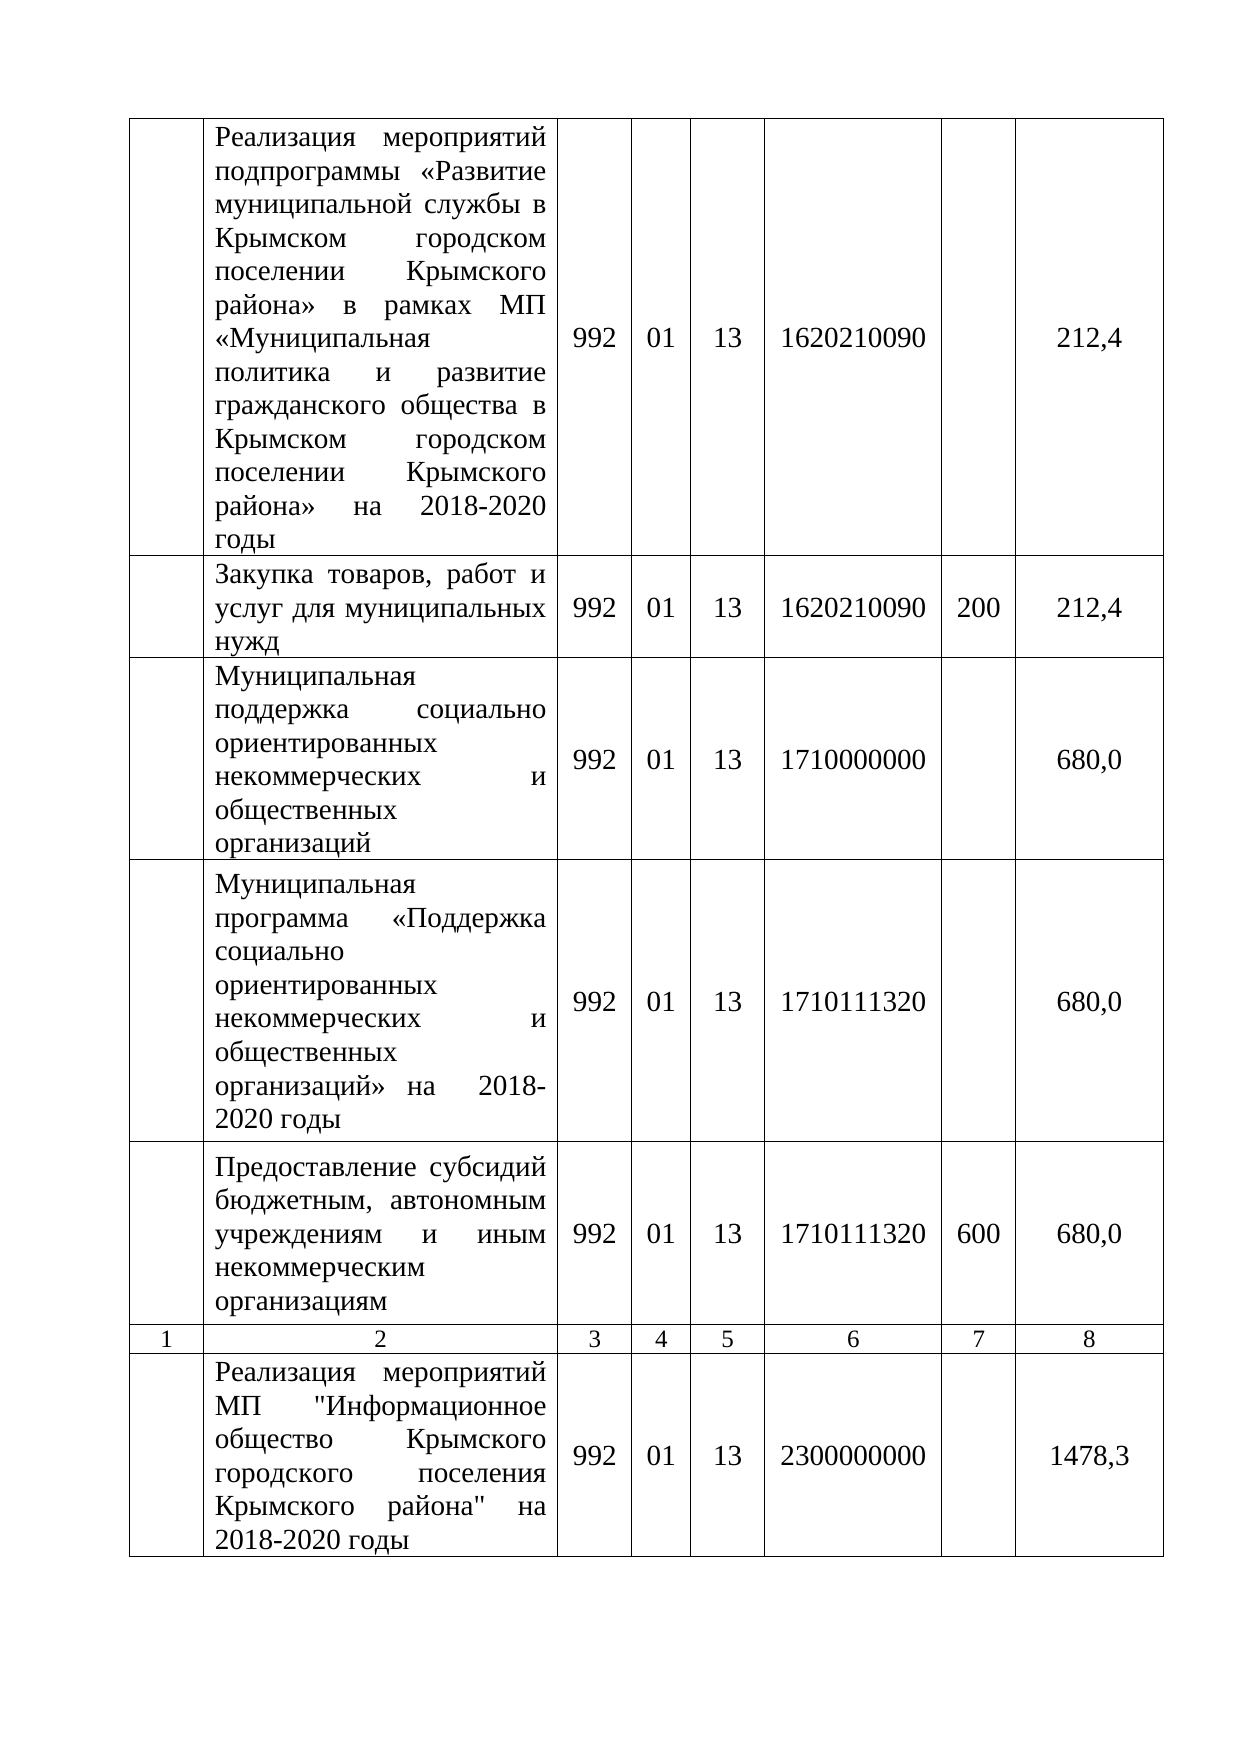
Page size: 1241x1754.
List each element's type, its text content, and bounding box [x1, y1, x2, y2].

table_cell 01 [632, 1354, 690, 1556]
table_cell 13 [691, 119, 764, 555]
table_cell [130, 1354, 203, 1556]
table_cell 4 [632, 1325, 690, 1353]
table_cell 680,0 [1016, 1142, 1163, 1323]
table_cell [942, 658, 1015, 859]
table_cell 7 [942, 1325, 1015, 1353]
table_cell [130, 556, 203, 657]
table_cell 1710111320 [765, 860, 941, 1141]
table_cell [942, 119, 1015, 555]
table_cell [942, 860, 1015, 1141]
table_cell 8 [1016, 1325, 1163, 1353]
table_cell 200 [942, 556, 1015, 657]
table_cell Предоставление субсидий бюджетным, автономным учреждениям и иным некоммерческим организациям [204, 1142, 557, 1323]
table_cell 1 [130, 1325, 203, 1353]
table_cell Реализация мероприятий подпрограммы «Развитие муниципальной службы в Крымском городском поселении Крымского района» в рамках МП «Муниципальная политика и развитие гражданского общества в Крымском городском поселении Крымского района» на 2018-2020 годы [204, 119, 557, 555]
table_cell 600 [942, 1142, 1015, 1323]
table_cell 5 [691, 1325, 764, 1353]
table_cell 1710111320 [765, 1142, 941, 1323]
table_cell 01 [632, 860, 690, 1141]
table_cell 212,4 [1016, 119, 1163, 555]
table_cell 01 [632, 119, 690, 555]
table_cell 992 [558, 1354, 631, 1556]
table_cell 13 [691, 1354, 764, 1556]
table_cell 13 [691, 1142, 764, 1323]
table_cell 2 [204, 1325, 557, 1353]
table_cell Закупка товаров, работ и услуг для муниципальных нужд [204, 556, 557, 657]
table_cell 992 [558, 658, 631, 859]
table_cell 992 [558, 860, 631, 1141]
table_cell 1478,3 [1016, 1354, 1163, 1556]
table_cell [130, 1142, 203, 1323]
table_cell 01 [632, 658, 690, 859]
table_cell 1620210090 [765, 556, 941, 657]
table_cell 3 [558, 1325, 631, 1353]
table_cell Муниципальная программа «Поддержка социально ориентированных некоммерческих и общественных организаций» на 2018-2020 годы [204, 860, 557, 1141]
table_cell 01 [632, 556, 690, 657]
table_cell 1710000000 [765, 658, 941, 859]
table_cell Реализация мероприятий МП "Информационное общество Крымского городского поселения Крымского района" на 2018-2020 годы [204, 1354, 557, 1556]
table_cell 992 [558, 556, 631, 657]
table_cell 6 [765, 1325, 941, 1353]
table_cell 680,0 [1016, 860, 1163, 1141]
table_cell [130, 860, 203, 1141]
table_cell 1620210090 [765, 119, 941, 555]
table_cell 01 [632, 1142, 690, 1323]
table_cell [130, 119, 203, 555]
table_cell 680,0 [1016, 658, 1163, 859]
table_cell 2300000000 [765, 1354, 941, 1556]
table_cell Муниципальная поддержка социально ориентированных некоммерческих и общественных организаций [204, 658, 557, 859]
table_cell [130, 658, 203, 859]
table_cell 13 [691, 556, 764, 657]
table_cell 13 [691, 658, 764, 859]
table_cell 212,4 [1016, 556, 1163, 657]
table_cell 992 [558, 1142, 631, 1323]
table_cell 992 [558, 119, 631, 555]
table_cell [942, 1354, 1015, 1556]
table_cell 13 [691, 860, 764, 1141]
